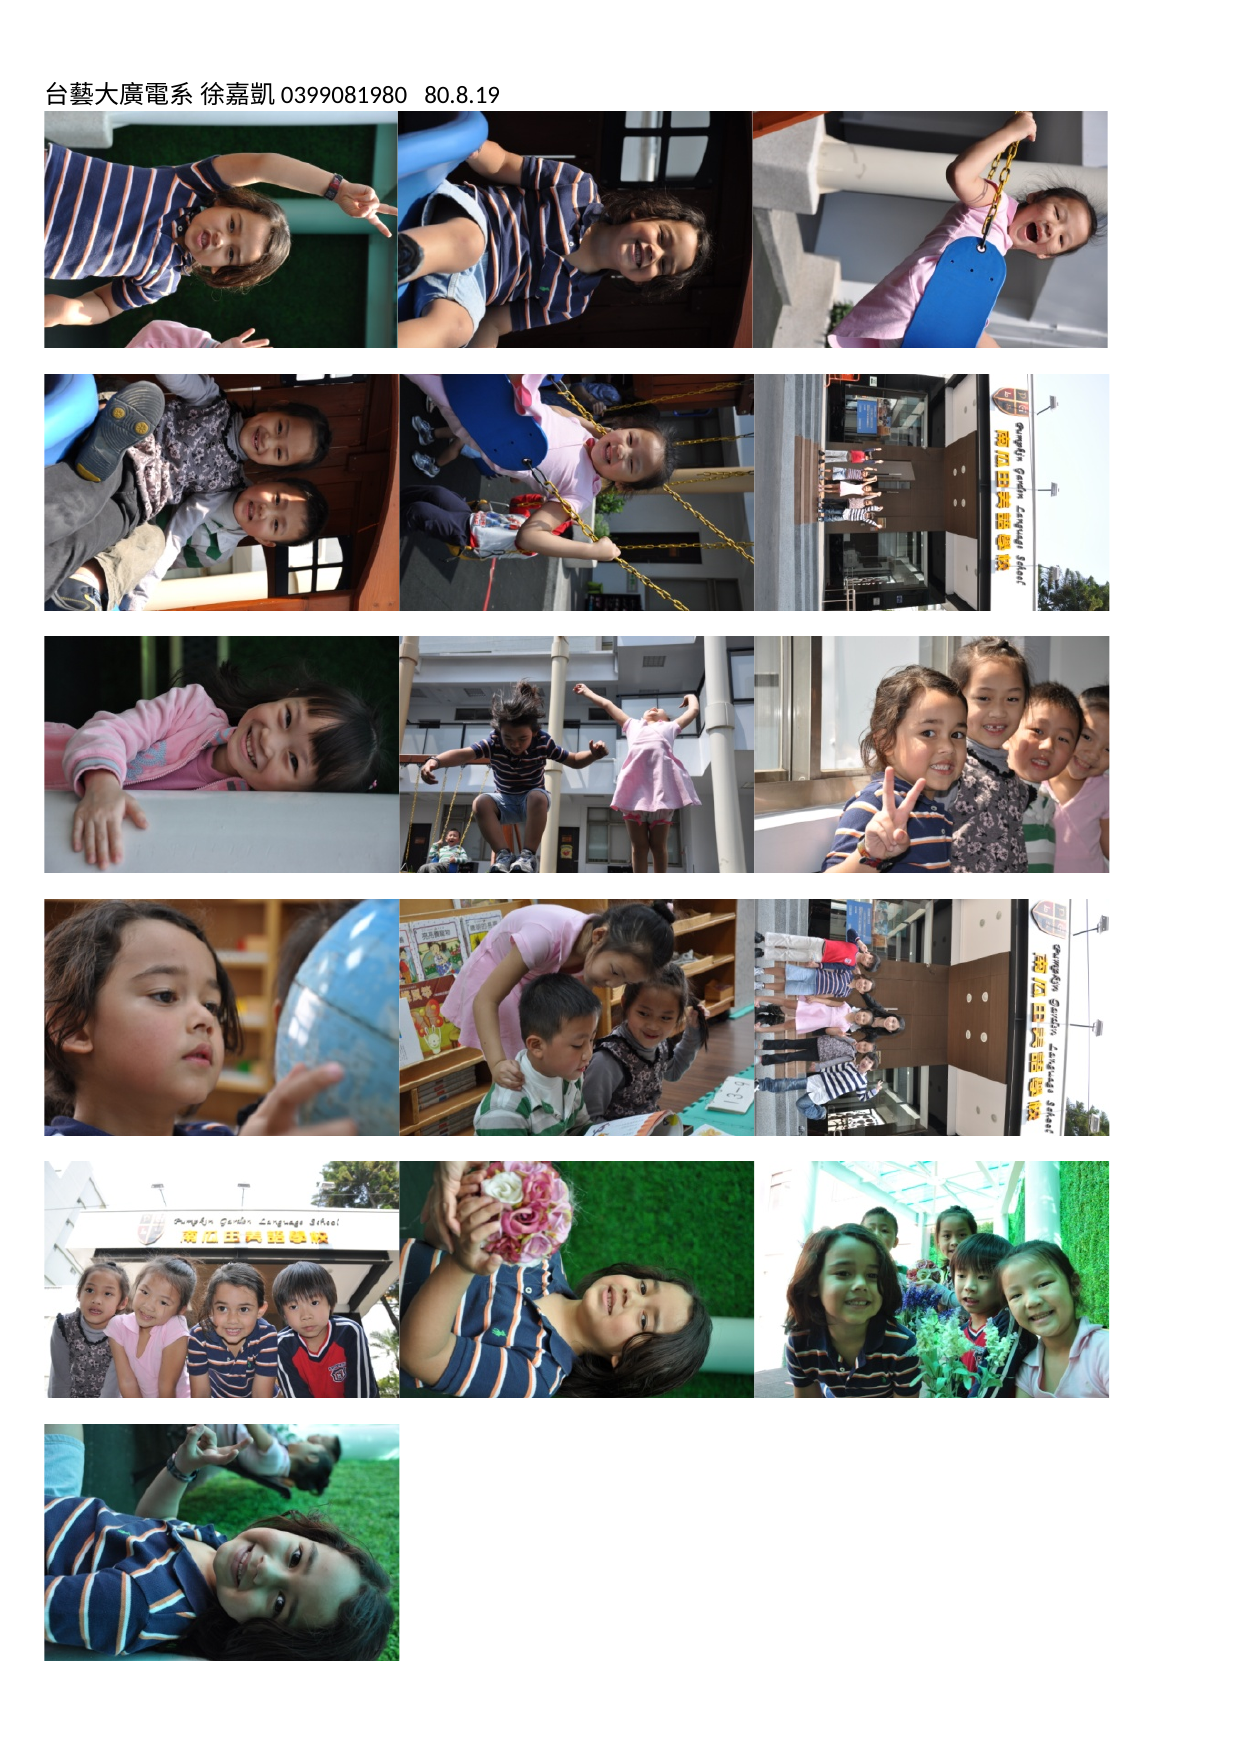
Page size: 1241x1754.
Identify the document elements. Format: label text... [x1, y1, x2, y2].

picture [44, 1424, 400, 1661]
picture [44, 899, 1110, 1136]
picture [44, 1161, 1110, 1398]
text 台藝大廣電系 徐嘉凱 0399081980 80.8.19 [44, 74, 1196, 112]
picture [44, 374, 1110, 611]
picture [44, 111, 1108, 348]
picture [44, 636, 1110, 873]
